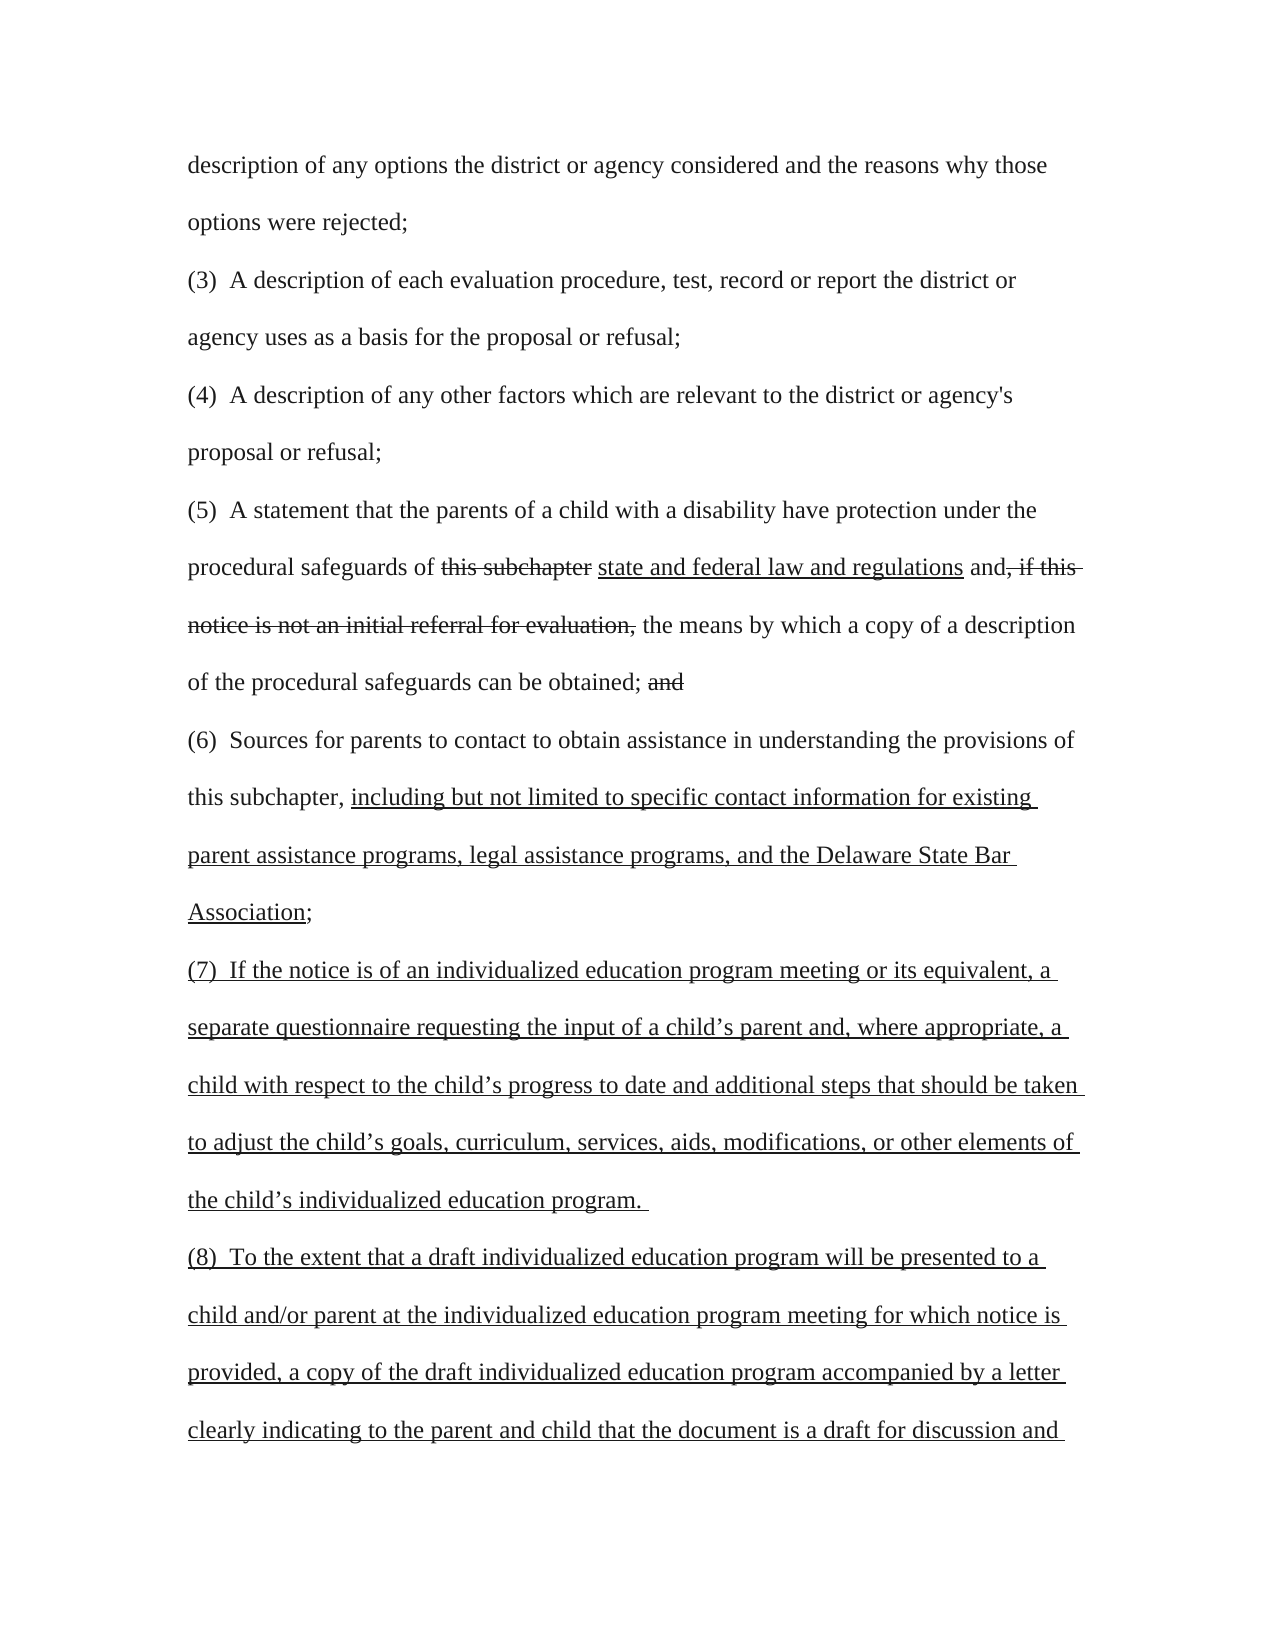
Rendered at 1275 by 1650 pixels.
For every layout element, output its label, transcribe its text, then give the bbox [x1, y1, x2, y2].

text (5) A statement that the parents of a child with a disability have protection under the procedural safeguards of this subchapter state and federal law and regulations and, if this notice is not an initial referral for evaluation, the means by which a copy of a description of the procedural safeguards can be obtained; and [187, 495, 1087, 696]
text (7) If the notice is of an individualized education program meeting or its equivalent, a separate questionnaire requesting the input of a child’s parent and, where appropriate, a child with respect to the child’s progress to date and additional steps that should be taken to adjust the child’s goals, curriculum, services, aids, modifications, or other elements of the child’s individualized education program. [187, 955, 1087, 1214]
text (3) A description of each evaluation procedure, test, record or report the district or agency uses as a basis for the proposal or refusal; [187, 265, 1087, 351]
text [187, 150, 1087, 236]
text (4) A description of any other factors which are relevant to the district or agency's proposal or refusal; [187, 380, 1087, 466]
text (6) Sources for parents to contact to obtain assistance in understanding the provisions of this subchapter, including but not limited to specific contact information for existing parent assistance programs, legal assistance programs, and the Delaware State Bar Association; [187, 725, 1087, 926]
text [187, 1242, 1087, 1444]
